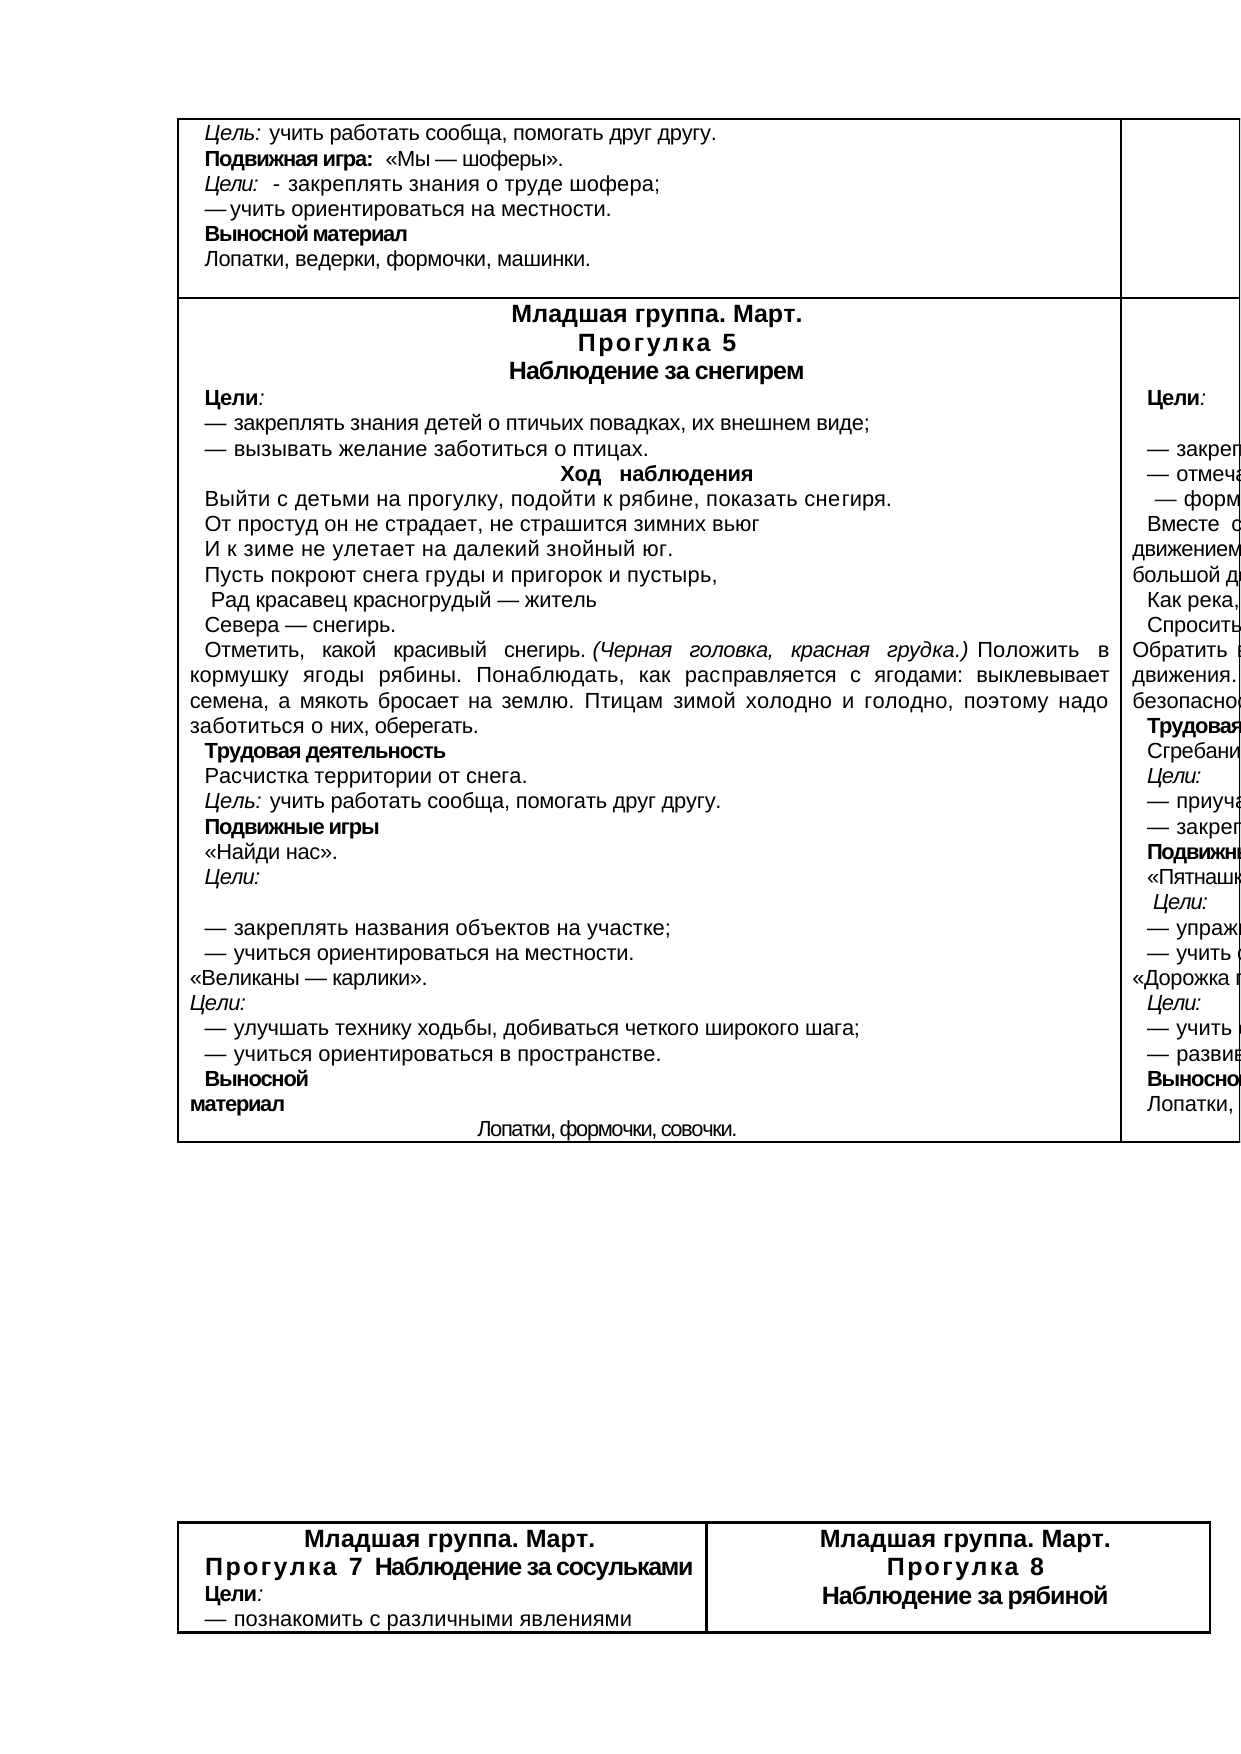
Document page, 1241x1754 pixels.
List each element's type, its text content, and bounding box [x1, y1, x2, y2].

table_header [708, 1524, 1209, 1631]
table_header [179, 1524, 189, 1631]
table_cell Младшая группа. Март. Прогулка 5 Наблюдение за снегирем Цели: — закреплять знания детей о птичьих повадках, их внешнем виде; — вызывать желание заботиться о птицах. Ход наблюдения Выйти с детьми на прогулку, подойти к рябине, показать снегиря. От простуд он не страдает, не страшится зимних вьюг И к зиме не улетает на далекий знойный юг. Пусть покроют снега груды и пригорок и пустырь, Рад красавец красногрудый — житель Севера — снегирь. Отметить, какой красивый снегирь. (Черная головка, красная грудка.) Положить в кормушку ягоды рябины. Понаблюдать, как расправляется с ягодами: выклевывает семена, а мякоть бросает на землю. Птицам зимой холодно и голодно, поэтому надо заботиться о них, оберегать. Трудовая деятельность Расчистка территории от снега. Цель: учить работать сообща, помогать друг другу. Подвижные игры «Найди нас». Цели: — закреплять названия объектов на участке; — учиться ориентироваться на местности. «Великаны — карлики». Цели: — улучшать технику ходьбы, добиваться четкого широкого шага; — учиться ориентироваться в пространстве. Выносной материал Лопатки, формочки, совочки. [179, 299, 1120, 1141]
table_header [1122, 120, 1239, 297]
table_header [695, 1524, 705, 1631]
table_cell Младшая группа. Март. Прогулка 6 Наблюдение за проезжей частью Цели: — закреплять знания о проезжей части дороги — шоссе; — отмечать большое разнообразие машин, их названия; — формировать представление о правилах дорожного движения. Ход наблюдения Вместе с детьми совершить экскурсию к проезжей части дороги и понаблюдать за движением автомобилей. Объяснить, что детский сад и дома могут находиться рядом с большой дорогой. Это — шоссе. Как река, проспект широк, Здесь плывет машин поток. Спросить детей, какие машины есть на шоссе. Грузовые и легковые — их назначение. Обратить внимание детей на то, что водители строго соблюдают правила дорожного движения. При гололеде машины передвигаются медленно из соображения безопасности. Трудовая деятельность Сгребание снега в определенное место, очистка дорожек на участке, подкормка птиц. Цели: — приучать к чистоте и порядку; — закреплять умение трудиться в коллективе. Подвижные игры «Пятнашки». Цели: — упражнять в беге врассыпную; — учить ориентироваться в пространстве. «Дорожка препятствий». Цели: — учить согласовывать движения друг с другом; — развивать глазомер. Выносной материал Лопатки, макет светофора, машинки, куклы. [1122, 299, 1239, 1141]
